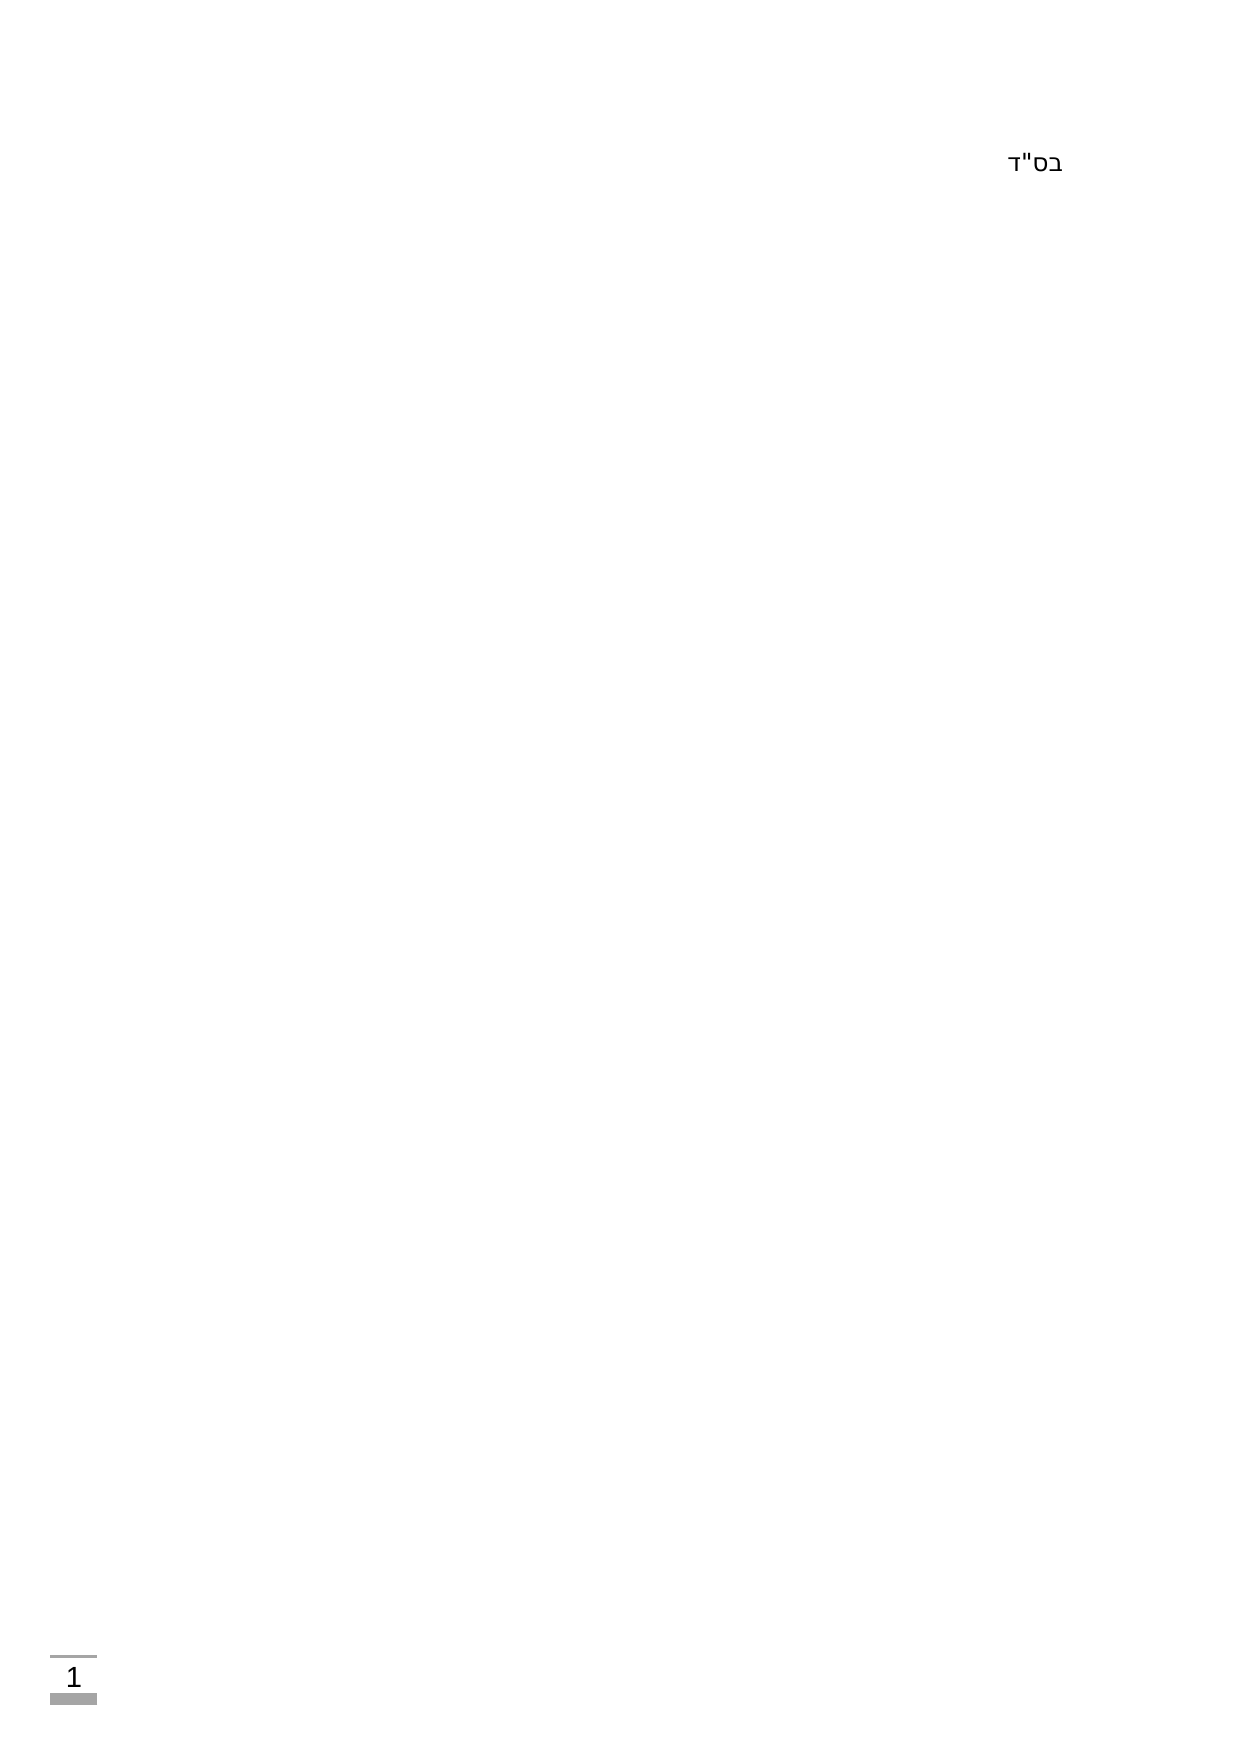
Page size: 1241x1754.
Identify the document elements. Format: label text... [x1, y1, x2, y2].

text בס"ד [148, 148, 1092, 177]
